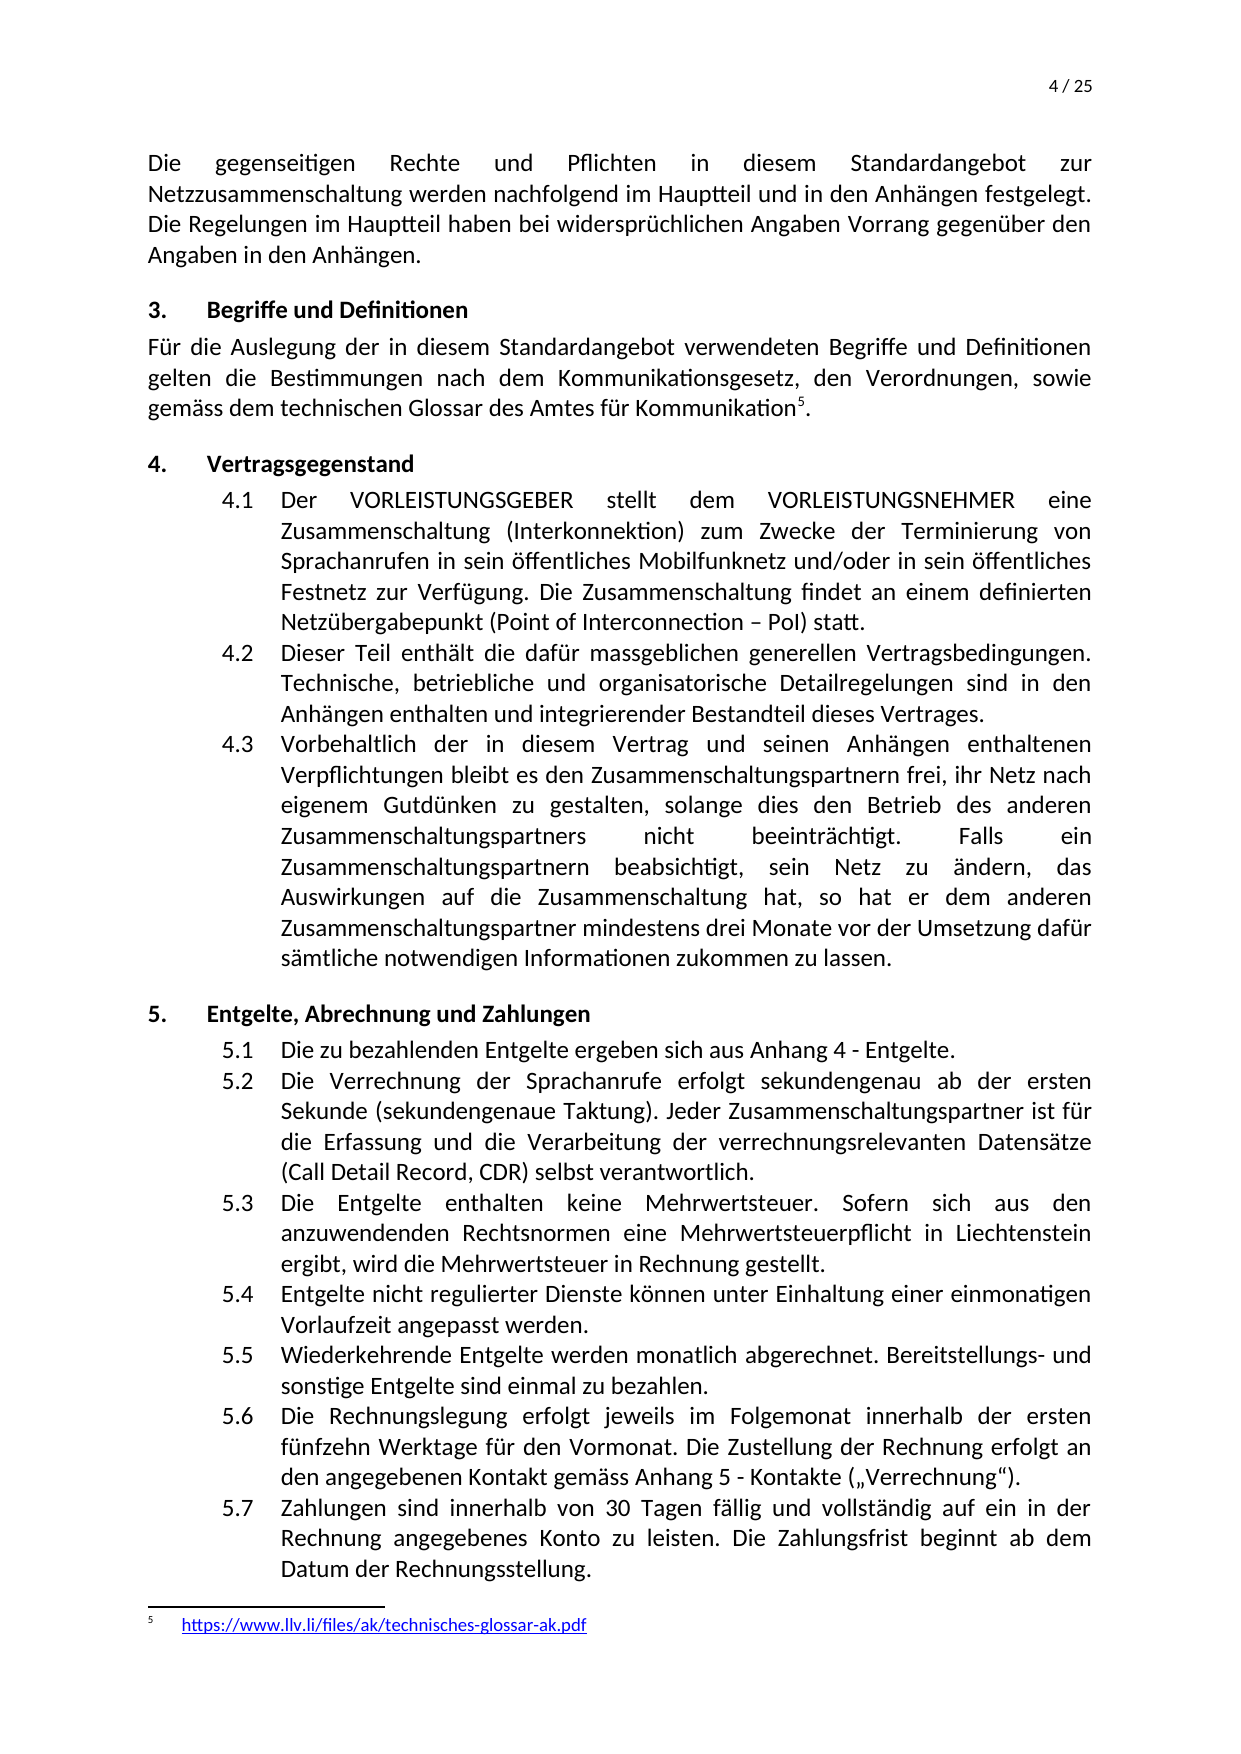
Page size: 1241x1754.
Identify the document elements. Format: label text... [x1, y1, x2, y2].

text Die Verrechnung der Sprachanrufe erfolgt sekundengenau ab der ersten Sekunde (sekundengenaue Taktung). Jeder Zusammenschaltungspartner ist für die Erfassung und die Verarbeitung der verrechnungsrelevanten Datensätze (Call Detail Record, CDR) selbst verantwortlich. [222, 1065, 1093, 1187]
text Wiederkehrende Entgelte werden monatlich abgerechnet. Bereitstellungs- und sonstige Entgelte sind einmal zu bezahlen. [222, 1339, 1093, 1401]
text Der VORLEISTUNGSGEBER stellt dem VORLEISTUNGSNEHMER eine Zusammenschaltung (Interkonnektion) zum Zwecke der Terminierung von Sprachanrufen in sein öffentliches Mobilfunknetz und/oder in sein öffentliches Festnetz zur Verfügung. Die Zusammenschaltung findet an einem definierten Netzübergabepunkt (Point of Interconnection – PoI) statt. [222, 484, 1093, 637]
text Vertragsgegenstand [148, 448, 1093, 478]
text Dieser Teil enthält die dafür massgeblichen generellen Vertragsbedingungen. Technische, betriebliche und organisatorische Detailregelungen sind in den Anhängen enthalten und integrierender Bestandteil dieses Vertrages. [222, 637, 1093, 728]
text Zahlungen sind innerhalb von 30 Tagen fällig und vollständig auf ein in der Rechnung angegebenes Konto zu leisten. Die Zahlungsfrist beginnt ab dem Datum der Rechnungsstellung. [222, 1492, 1093, 1584]
text Die gegenseitigen Rechte und Pflichten in diesem Standardangebot zur Netzzusammenschaltung werden nachfolgend im Hauptteil und in den Anhängen festgelegt. Die Regelungen im Hauptteil haben bei widersprüchlichen Angaben Vorrang gegenüber den Angaben in den Anhängen. [148, 148, 1093, 270]
text Begriffe und Definitionen [148, 295, 1093, 325]
text Die Entgelte enthalten keine Mehrwertsteuer. Sofern sich aus den anzuwendenden Rechtsnormen eine Mehrwertsteuerpflicht in Liechtenstein ergibt, wird die Mehrwertsteuer in Rechnung gestellt. [222, 1187, 1093, 1278]
text Entgelte, Abrechnung und Zahlungen [148, 998, 1093, 1028]
text Die zu bezahlenden Entgelte ergeben sich aus Anhang 4 - Entgelte. [222, 1034, 1093, 1065]
list Für die Auslegung der in diesem Standardangebot verwendeten Begriffe und Definitionen gelten die Bestimmungen nach dem Kommunikationsgesetz, den Verordnungen, sowie gemäss dem technischen Glossar des Amtes für Kommunikation. [148, 331, 1093, 423]
text Die Rechnungslegung erfolgt jeweils im Folgemonat innerhalb der ersten fünfzehn Werktage für den Vormonat. Die Zustellung der Rechnung erfolgt an den angegebenen Kontakt gemäss Anhang 5 - Kontakte („Verrechnung“). [222, 1401, 1093, 1492]
text Entgelte nicht regulierter Dienste können unter Einhaltung einer einmonatigen Vorlaufzeit angepasst werden. [222, 1278, 1093, 1339]
text Vorbehaltlich der in diesem Vertrag und seinen Anhängen enthaltenen Verpflichtungen bleibt es den Zusammenschaltungspartnern frei, ihr Netz nach eigenem Gutdünken zu gestalten, solange dies den Betrieb des anderen Zusammenschaltungspartners nicht beeinträchtigt. Falls ein Zusammenschaltungspartnern beabsichtigt, sein Netz zu ändern, das Auswirkungen auf die Zusammenschaltung hat, so hat er dem anderen Zusammenschaltungspartner mindestens drei Monate vor der Umsetzung dafür sämtliche notwendigen Informationen zukommen zu lassen. [222, 728, 1093, 973]
